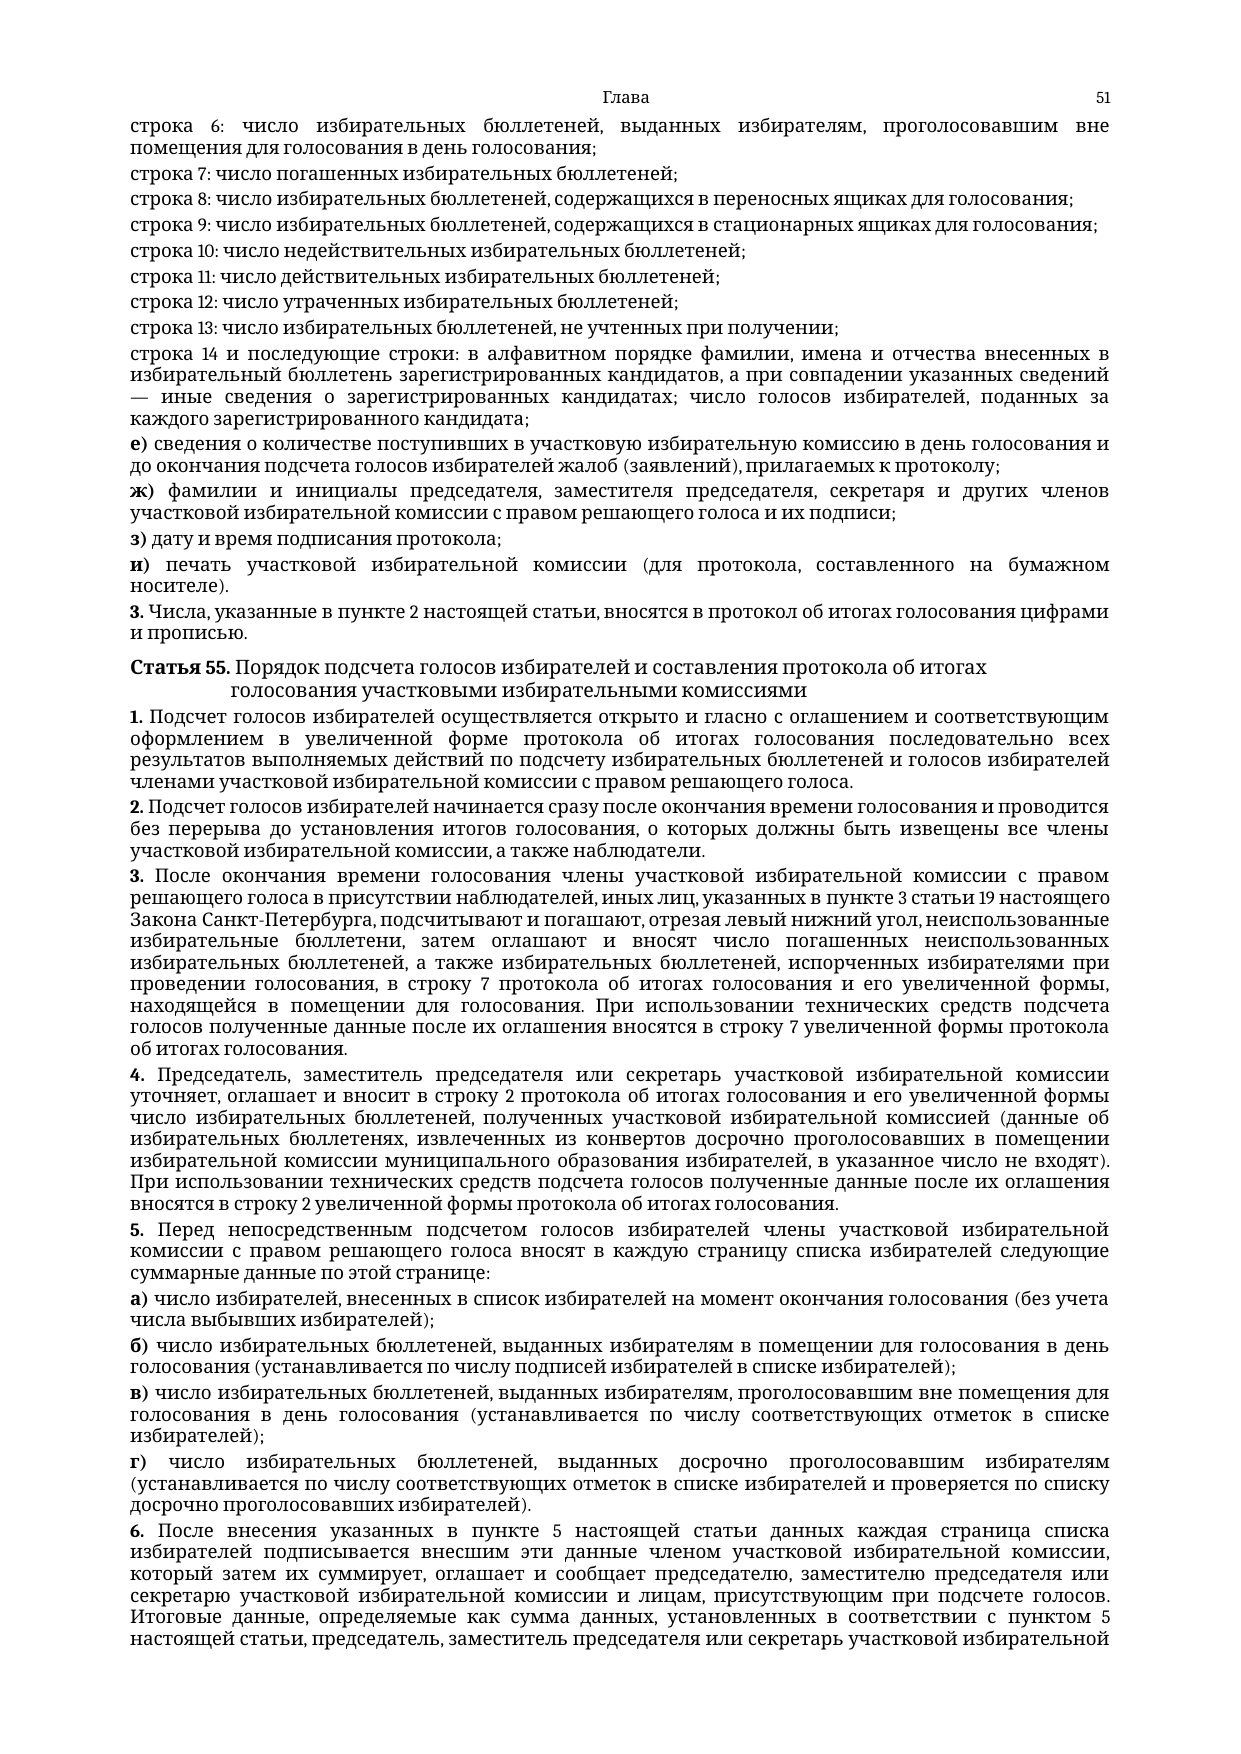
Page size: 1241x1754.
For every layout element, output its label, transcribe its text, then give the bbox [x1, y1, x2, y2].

text 5. Перед непосредственным подсчетом голосов избирателей члены участковой избирательной комиссии с правом решающего голоса вносят в каждую страницу списка избирателей следующие суммарные данные по этой странице: [130, 1219, 1110, 1284]
text б) число избирательных бюллетеней, выданных избирателям в помещении для голосования в день голосования (устанавливается по числу подписей избирателей в списке избирателей); [130, 1335, 1110, 1378]
text строка 13: число избирательных бюллетеней, не учтенных при получении; [130, 318, 1110, 339]
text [130, 1520, 1110, 1650]
text строка 10: число недействительных избирательных бюллетеней; [130, 240, 1110, 262]
text 3. Числа, указанные в пункте 2 настоящей статьи, вносятся в протокол об итогах голосования цифрами и прописью. [130, 601, 1110, 644]
text а) число избирателей, внесенных в список избирателей на момент окончания голосования (без учета числа выбывших избирателей); [130, 1288, 1110, 1331]
text строка 8: число избирательных бюллетеней, содержащихся в переносных ящиках для голосования; [130, 189, 1110, 211]
text 3. После окончания времени голосования члены участковой избирательной комиссии с правом решающего голоса в присутствии наблюдателей, иных лиц, указанных в пункте 3 статьи 19 настоящего Закона Санкт-Петербурга, подсчитывают и погашают, отрезая левый нижний угол, неиспользованные избирательные бюллетени, затем оглашают и вносят число погашенных неиспользованных избирательных бюллетеней, а также избирательных бюллетеней, испорченных избирателями при проведении голосования, в строку 7 протокола об итогах голосования и его увеличенной формы, находящейся в помещении для голосования. При использовании технических средств подсчета голосов полученные данные после их оглашения вносятся в строку 7 увеличенной формы протокола об итогах голосования. [130, 866, 1110, 1060]
text ж) фамилии и инициалы председателя, заместителя председателя, секретаря и других членов участковой избирательной комиссии с правом решающего голоса и их подписи; [130, 481, 1110, 524]
text 1. Подсчет голосов избирателей осуществляется открыто и гласно с оглашением и соответствующим оформлением в увеличенной форме протокола об итогах голосования последовательно всех результатов выполняемых действий по подсчету избирательных бюллетеней и голосов избирателей членами участковой избирательной комиссии с правом решающего голоса. [130, 707, 1110, 793]
text Статья 55. Порядок подсчета голосов избирателей и составления протокола об итогах голосования участковыми избирательными комиссиями [130, 657, 1110, 702]
text в) число избирательных бюллетеней, выданных избирателям, проголосовавшим вне помещения для голосования в день голосования (устанавливается по числу соответствующих отметок в списке избирателей); [130, 1383, 1110, 1447]
text е) сведения о количестве поступивших в участковую избирательную комиссию в день голосования и до окончания подсчета голосов избирателей жалоб (заявлений), прилагаемых к протоколу; [130, 434, 1110, 477]
text строка 7: число погашенных избирательных бюллетеней; [130, 163, 1110, 185]
text строка 14 и последующие строки: в алфавитном порядке фамилии, имена и отчества внесенных в избирательный бюллетень зарегистрированных кандидатов, а при совпадении указанных сведений — иные сведения о зарегистрированных кандидатах; число голосов избирателей, поданных за каждого зарегистрированного кандидата; [130, 343, 1110, 429]
text з) дату и время подписания протокола; [130, 528, 1110, 550]
text 2. Подсчет голосов избирателей начинается сразу после окончания времени голосования и проводится без перерыва до установления итогов голосования, о которых должны быть извещены все члены участковой избирательной комиссии, а также наблюдатели. [130, 797, 1110, 862]
text строка 11: число действительных избирательных бюллетеней; [130, 266, 1110, 288]
text строка 6: число избирательных бюллетеней, выданных избирателям, проголосовавшим вне помещения для голосования в день голосования; [130, 116, 1110, 159]
text строка 9: число избирательных бюллетеней, содержащихся в стационарных ящиках для голосования; [130, 215, 1110, 236]
text строка 12: число утраченных избирательных бюллетеней; [130, 292, 1110, 313]
text г) число избирательных бюллетеней, выданных досрочно проголосовавшим избирателям (устанавливается по числу соответствующих отметок в списке избирателей и проверяется по списку досрочно проголосовавших избирателей). [130, 1452, 1110, 1516]
text 4. Председатель, заместитель председателя или секретарь участковой избирательной комиссии уточняет, оглашает и вносит в строку 2 протокола об итогах голосования и его увеличенной формы число избирательных бюллетеней, полученных участковой избирательной комиссией (данные об избирательных бюллетенях, извлеченных из конвертов досрочно проголосовавших в помещении избирательной комиссии муниципального образования избирателей, в указанное число не входят). При использовании технических средств подсчета голосов полученные данные после их оглашения вносятся в строку 2 увеличенной формы протокола об итогах голосования. [130, 1064, 1110, 1215]
text и) печать участковой избирательной комиссии (для протокола, составленного на бумажном носителе). [130, 554, 1110, 597]
